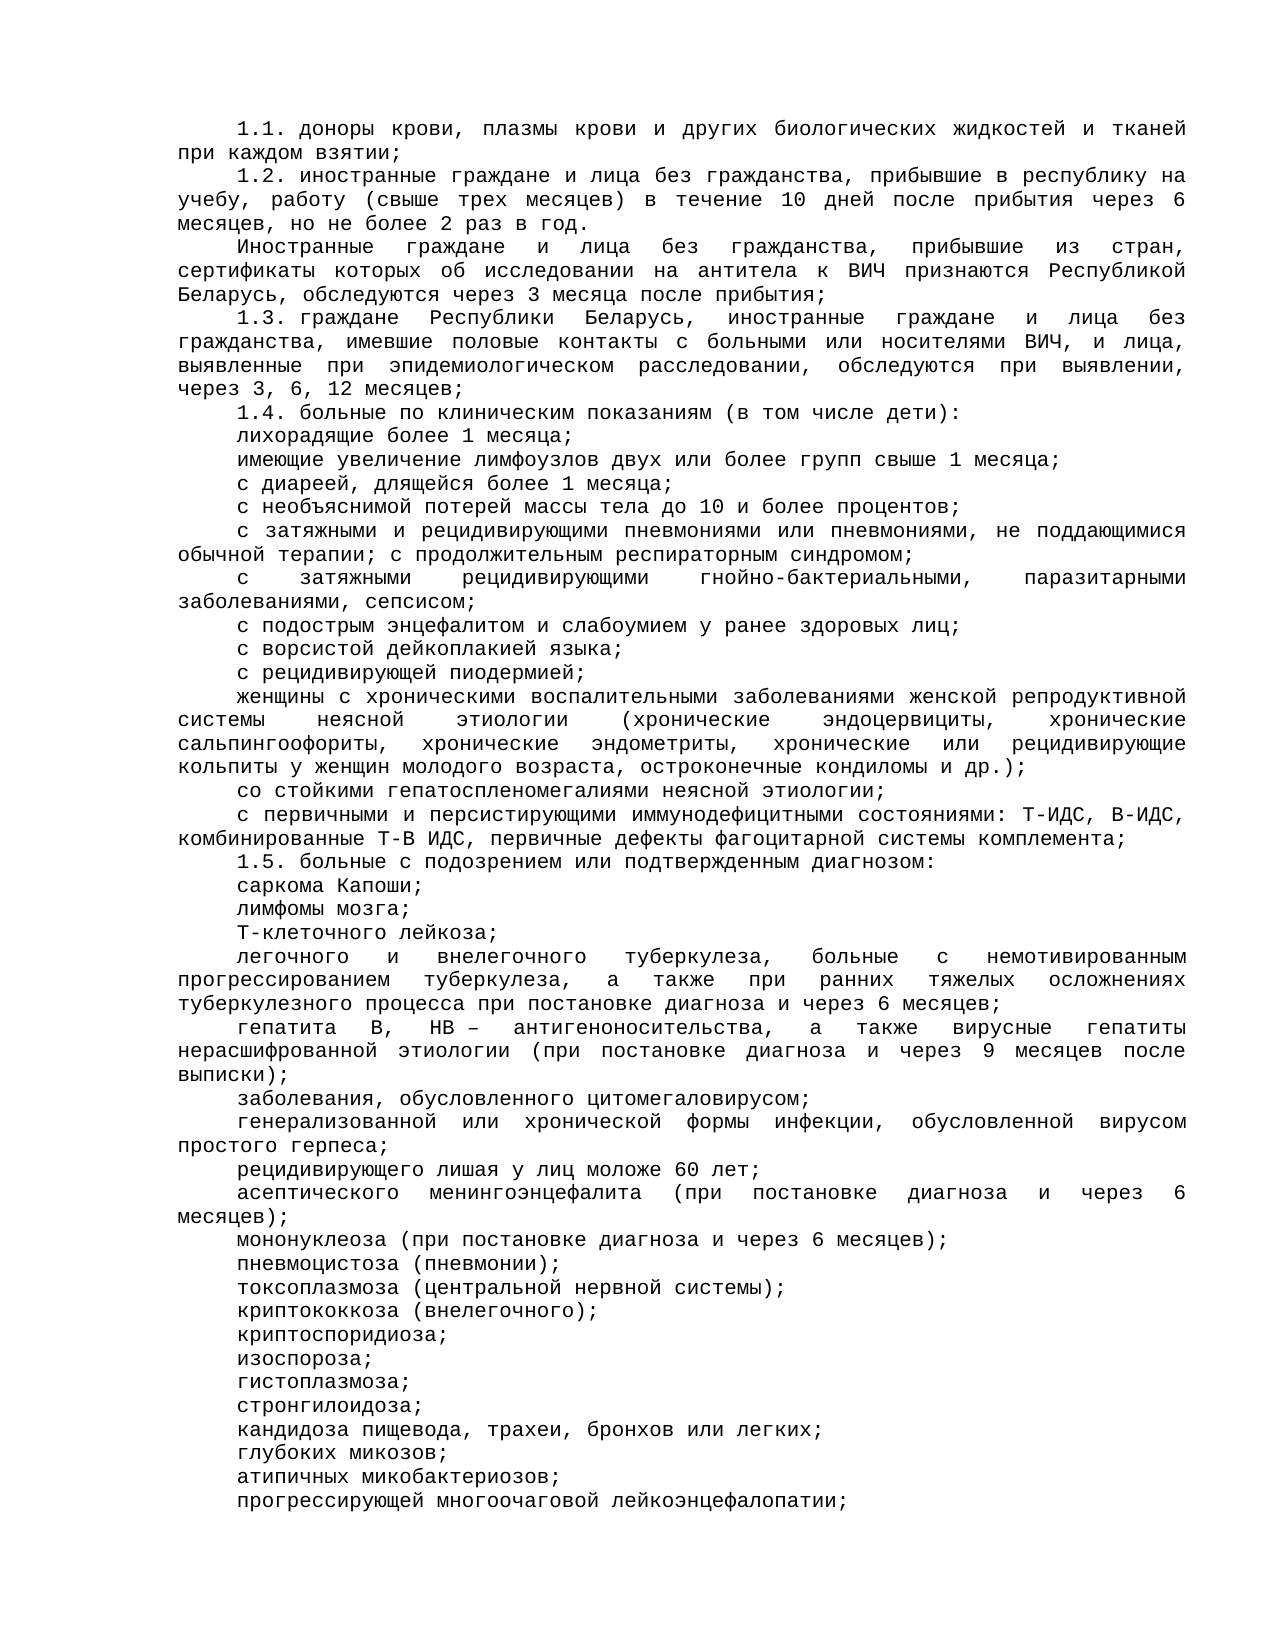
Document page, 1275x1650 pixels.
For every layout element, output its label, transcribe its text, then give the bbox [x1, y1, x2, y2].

text саркома Капоши; [177, 875, 1186, 898]
text заболевания, обусловленного цитомегаловирусом; [177, 1088, 1186, 1111]
text пневмоцистоза (пневмонии); [177, 1253, 1186, 1277]
text с диареей, длящейся более 1 месяца; [177, 473, 1186, 496]
text с первичными и персистирующими иммунодефицитными состояниями: Т-ИДС, В-ИДС, комбинированные Т-В ИДС, первичные дефекты фагоцитарной системы комплемента; [177, 804, 1186, 851]
text лихорадящие более 1 месяца; [177, 426, 1186, 449]
text токсоплазмоза (центральной нервной системы); [177, 1277, 1186, 1300]
text с затяжными рецидивирующими гнойно-бактериальными, паразитарными заболеваниями, сепсисом; [177, 567, 1186, 615]
text Иностранные граждане и лица без гражданства, прибывшие из стран, сертификаты которых об исследовании на антитела к ВИЧ признаются Республикой Беларусь, обследуются через 3 месяца после прибытия; [177, 236, 1186, 307]
text рецидивирующего лишая у лиц моложе 60 лет; [177, 1158, 1186, 1182]
text с подострым энцефалитом и слабоумием у ранее здоровых лиц; [177, 615, 1186, 638]
text атипичных микобактериозов; [177, 1466, 1186, 1489]
text мононуклеоза (при постановке диагноза и через 6 месяцев); [177, 1229, 1186, 1253]
text прогрессирующей многоочаговой лейкоэнцефалопатии; [177, 1489, 1186, 1513]
text 1.4. больные по клиническим показаниям (в том числе дети): [177, 402, 1186, 426]
text женщины с хроническими воспалительными заболеваниями женской репродуктивной системы неясной этиологии (хронические эндоцервициты, хронические сальпингоофориты, хронические эндометриты, хронические или рецидивирующие кольпиты у женщин молодого возраста, остроконечные кондиломы и др.); [177, 686, 1186, 780]
text с затяжными и рецидивирующими пневмониями или пневмониями, не поддающимися обычной терапии; с продолжительным респираторным синдромом; [177, 520, 1186, 567]
text асептического менингоэнцефалита (при постановке диагноза и через 6 месяцев); [177, 1182, 1186, 1229]
text с рецидивирующей пиодермией; [177, 662, 1186, 686]
text глубоких микозов; [177, 1442, 1186, 1466]
text 1.1. доноры крови, плазмы крови и других биологических жидкостей и тканей при каждом взятии; [177, 118, 1186, 165]
text со стойкими гепатоспленомегалиями неясной этиологии; [177, 780, 1186, 804]
text имеющие увеличение лимфоузлов двух или более групп свыше 1 месяца; [177, 449, 1186, 473]
text с ворсистой дейкоплакией языка; [177, 638, 1186, 662]
text стронгилоидоза; [177, 1395, 1186, 1419]
text гистоплазмоза; [177, 1371, 1186, 1395]
text криптококкоза (внелегочного); [177, 1300, 1186, 1324]
text 1.3. граждане Республики Беларусь, иностранные граждане и лица без гражданства, имевшие половые контакты с больными или носителями ВИЧ, и лица, выявленные при эпидемиологическом расследовании, обследуются при выявлении, через 3, 6, 12 месяцев; [177, 307, 1186, 402]
text гепатита В, НВ – антигеноносительства, а также вирусные гепатиты нерасшифрованной этиологии (при постановке диагноза и через 9 месяцев после выписки); [177, 1017, 1186, 1088]
text 1.5. больные с подозрением или подтвержденным диагнозом: [177, 851, 1186, 875]
text кандидоза пищевода, трахеи, бронхов или легких; [177, 1419, 1186, 1442]
text генерализованной или хронической формы инфекции, обусловленной вирусом простого герпеса; [177, 1111, 1186, 1158]
text Т-клеточного лейкоза; [177, 922, 1186, 946]
text изоспороза; [177, 1348, 1186, 1371]
text с необъяснимой потерей массы тела до 10 и более процентов; [177, 496, 1186, 520]
text легочного и внелегочного туберкулеза, больные с немотивированным прогрессированием туберкулеза, а также при ранних тяжелых осложнениях туберкулезного процесса при постановке диагноза и через 6 месяцев; [177, 946, 1186, 1017]
text лимфомы мозга; [177, 898, 1186, 922]
text криптоспоридиоза; [177, 1324, 1186, 1348]
text 1.2. иностранные граждане и лица без гражданства, прибывшие в республику на учебу, работу (свыше трех месяцев) в течение 10 дней после прибытия через 6 месяцев, но не более 2 раз в год. [177, 165, 1186, 236]
